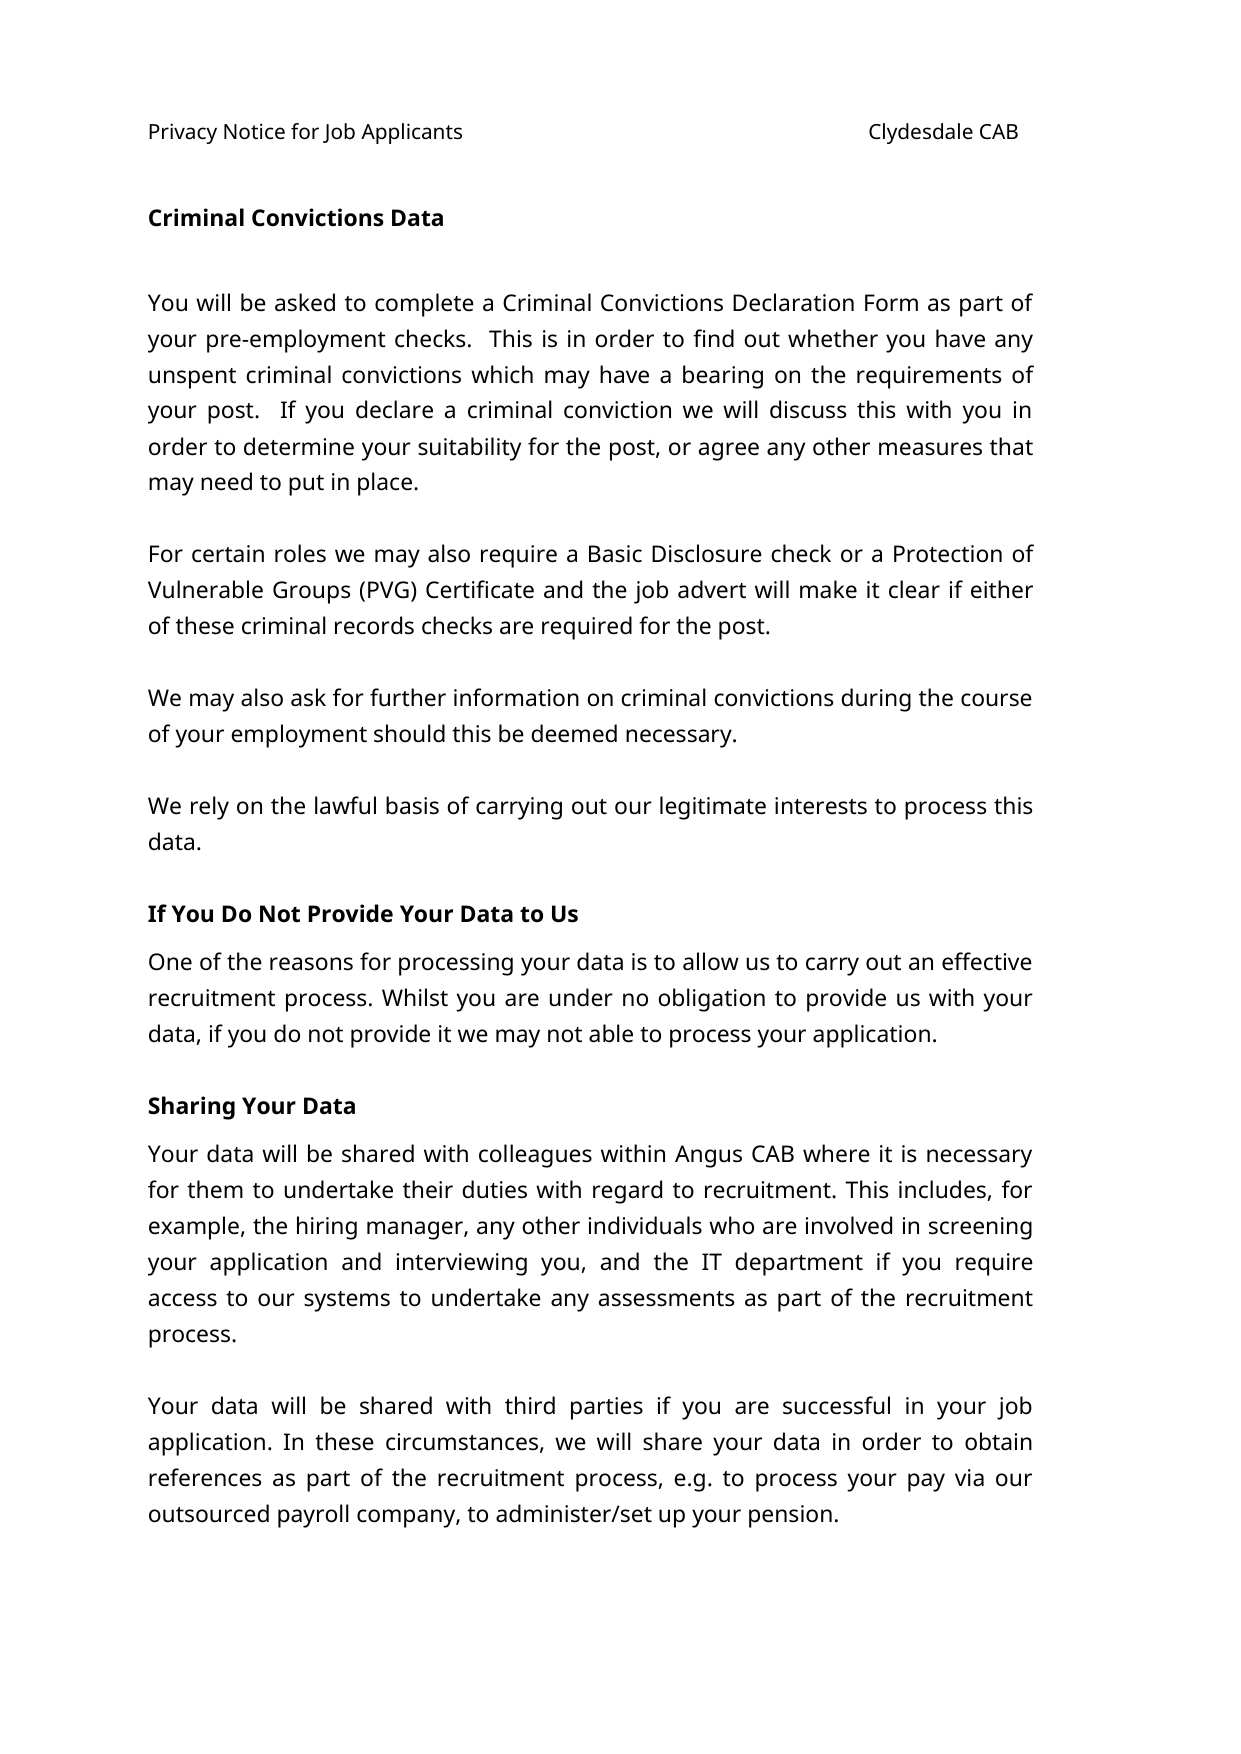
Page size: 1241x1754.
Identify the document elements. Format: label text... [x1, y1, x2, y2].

text If You Do Not Provide Your Data to Us [148, 898, 1034, 929]
text You will be asked to complete a Criminal Convictions Declaration Form as part of your pre-employment checks. This is in order to find out whether you have any unspent criminal convictions which may have a bearing on the requirements of your post. If you declare a criminal conviction we will discuss this with you in order to determine your suitability for the post, or agree any other measures that may need to put in place. [148, 287, 1034, 498]
text Your data will be shared with colleagues within Angus CAB where it is necessary for them to undertake their duties with regard to recruitment. This includes, for example, the hiring manager, any other individuals who are involved in screening your application and interviewing you, and the IT department if you require access to our systems to undertake any assessments as part of the recruitment process. [148, 1138, 1034, 1349]
text Your data will be shared with third parties if you are successful in your job application. In these circumstances, we will share your data in order to obtain references as part of the recruitment process, e.g. to process your pay via our outsourced payroll company, to administer/set up your pension. [148, 1390, 1034, 1529]
text We may also ask for further information on criminal convictions during the course of your employment should this be deemed necessary. [148, 682, 1034, 749]
text One of the reasons for processing your data is to allow us to carry out an effective recruitment process. Whilst you are under no obligation to provide us with your data, if you do not provide it we may not able to process your application. [148, 946, 1034, 1049]
text For certain roles we may also require a Basic Disclosure check or a Protection of Vulnerable Groups (PVG) Certificate and the job advert will make it clear if either of these criminal records checks are required for the post. [148, 538, 1034, 641]
text We rely on the lawful basis of carrying out our legitimate interests to process this data. [148, 790, 1034, 857]
text Sharing Your Data [148, 1090, 1034, 1121]
text Criminal Convictions Data [148, 202, 1034, 233]
